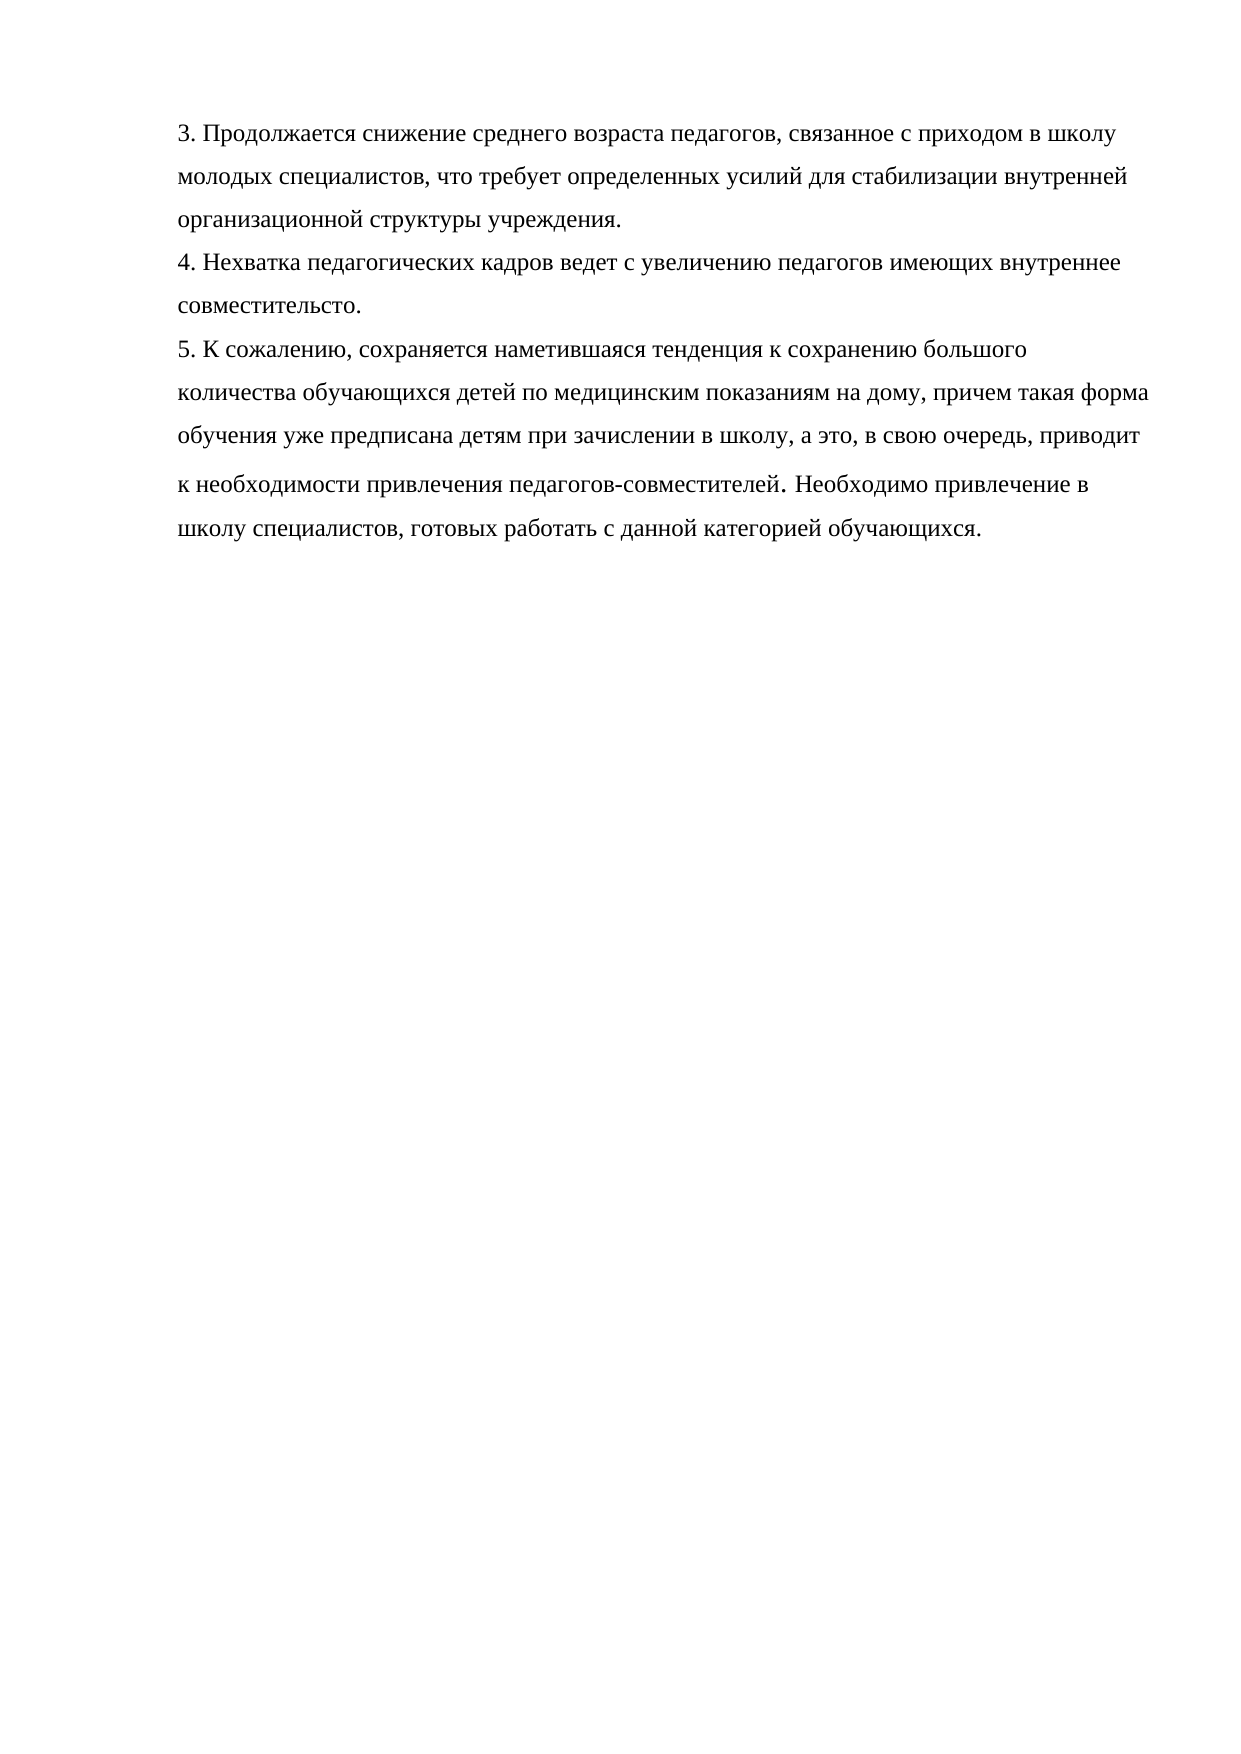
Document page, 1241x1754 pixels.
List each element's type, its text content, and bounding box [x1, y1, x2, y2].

text 3. Продолжается снижение среднего возраста педагогов, связанное с приходом в школу молодых специалистов, что требует определенных усилий для стабилизации внутренней организационной структуры учреждения. [177, 118, 1152, 233]
text 4. Нехватка педагогических кадров ведет с увеличению педагогов имеющих внутреннее совместительсто. [177, 247, 1152, 319]
text 5. К сожалению, сохраняется наметившаяся тенденция к сохранению большого количества обучающихся детей по медицинским показаниям на дому, причем такая форма обучения уже предписана детям при зачислении в школу, а это, в свою очередь, приводит к необходимости привлечения педагогов-совместителей. Необходимо привлечение в школу специалистов, готовых работать с данной категорией обучающихся. [177, 334, 1152, 542]
